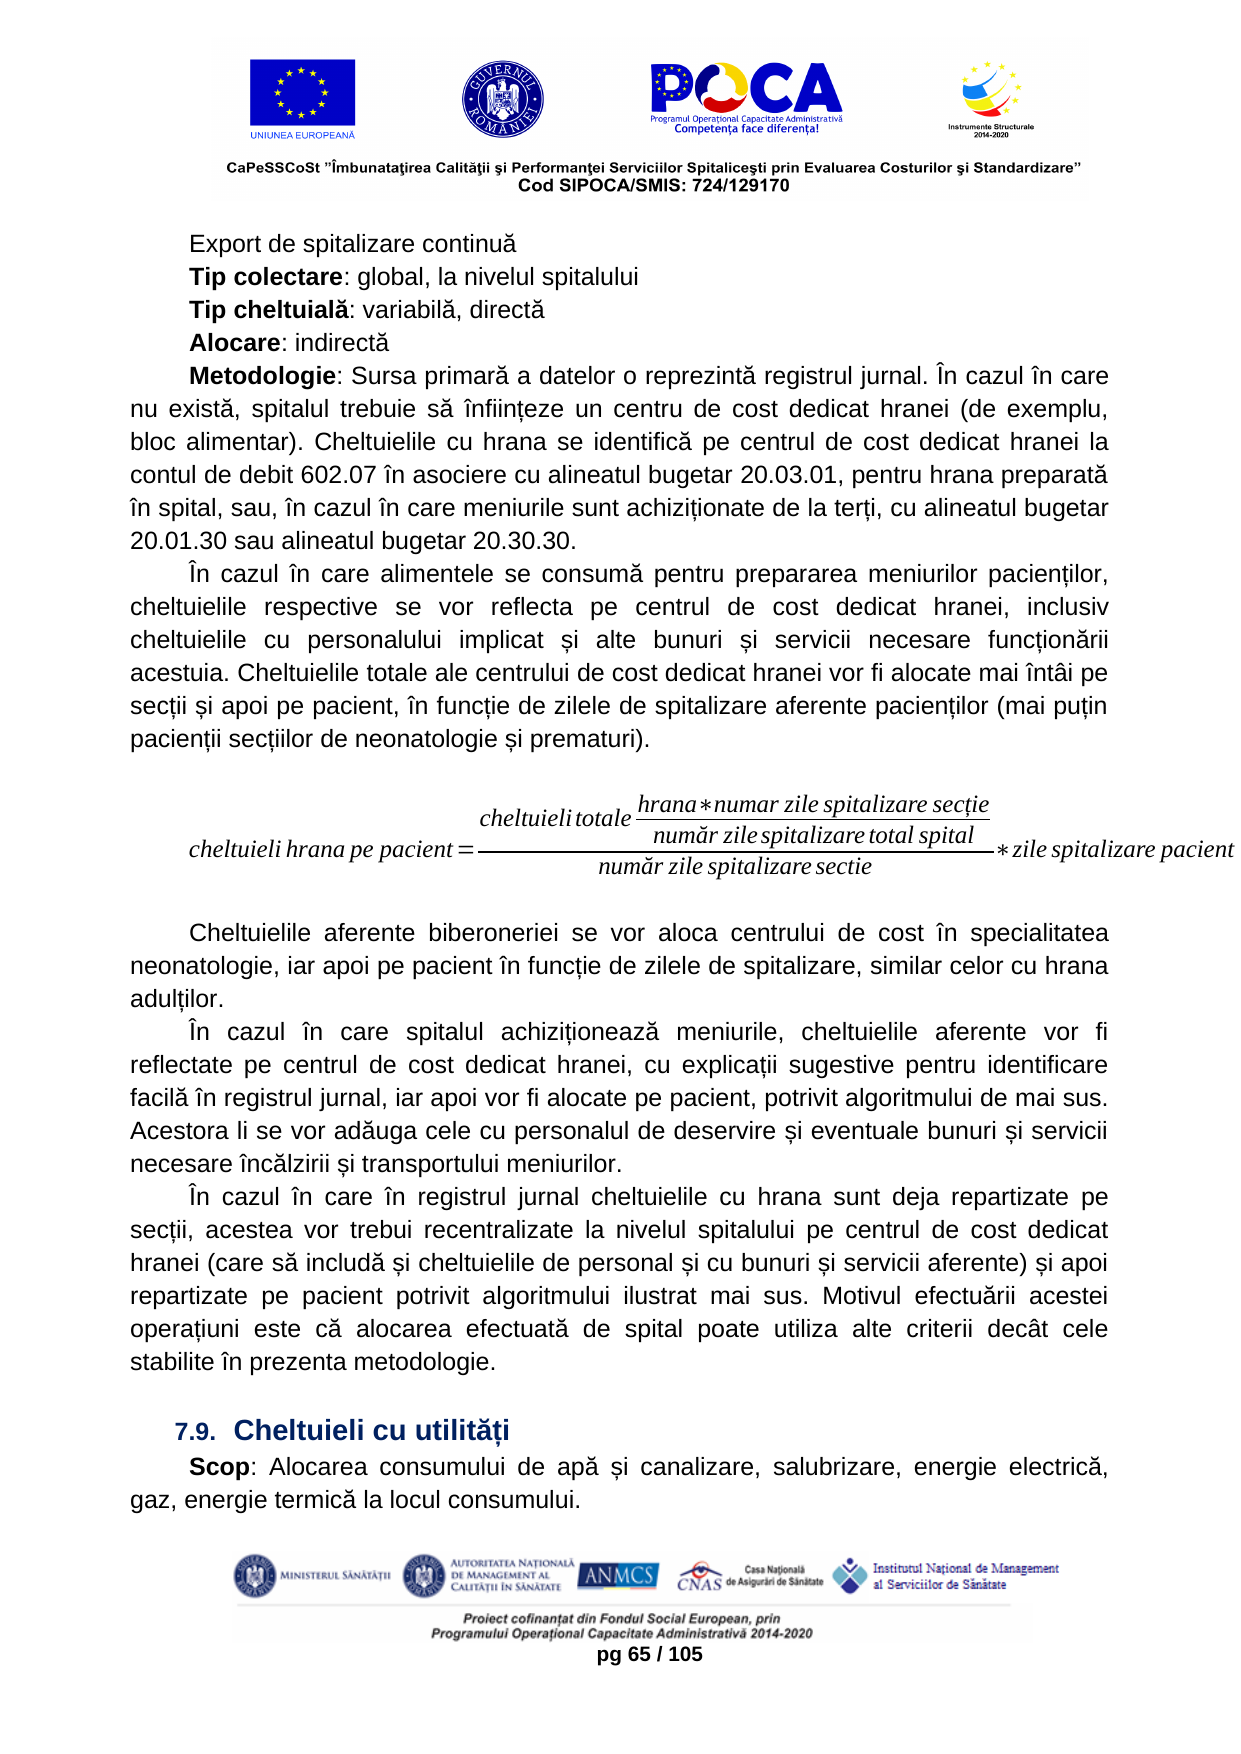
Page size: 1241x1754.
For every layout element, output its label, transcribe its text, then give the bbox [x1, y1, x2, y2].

text Cheltuielile aferente biberoneriei se vor aloca centrului de cost în specialitatea neonatologie, iar apoi pe pacient în funcție de zilele de spitalizare, similar celor cu hrana adulților. [130, 918, 1110, 1013]
text Tip colectare: global, la nivelul spitalului [130, 262, 1110, 291]
text Tip cheltuială: variabilă, directă [130, 295, 1110, 324]
text Scop: Alocarea consumului de apă și canalizare, salubrizare, energie electrică, gaz, energie termică la locul consumului. [130, 1452, 1110, 1513]
subtitle Cheltuieli cu utilități [130, 1413, 1110, 1447]
text În cazul în care în registrul jurnal cheltuielile cu hrana sunt deja repartizate pe secții, acestea vor trebui recentralizate la nivelul spitalului pe centrul de cost dedicat hranei (care să includă și cheltuielile de personal și cu bunuri și servicii aferente) și apoi repartizate pe pacient potrivit algoritmului ilustrat mai sus. Motivul efectuării acestei operațiuni este că alocarea efectuată de spital poate utiliza alte criterii decât cele stabilite în prezenta metodologie. [130, 1182, 1110, 1376]
text În cazul în care alimentele se consumă pentru prepararea meniurilor pacienților, cheltuielile respective se vor reflecta pe centrul de cost dedicat hranei, inclusiv cheltuielile cu personalului implicat și alte bunuri și servicii necesare funcționării acestuia. Cheltuielile totale ale centrului de cost dedicat hranei vor fi alocate mai întâi pe secții și apoi pe pacient, în funcție de zilele de spitalizare aferente pacienților (mai puțin pacienții secțiilor de neonatologie și prematuri). [130, 559, 1110, 753]
picture [210, 37, 1089, 201]
text Metodologie: Sursa primară a datelor o reprezintă registrul jurnal. În cazul în care nu există, spitalul trebuie să înființeze un centru de cost dedicat hranei (de exemplu, bloc alimentar). Cheltuielile cu hrana se identifică pe centrul de cost dedicat hranei la contul de debit 602.07 în asociere cu alineatul bugetar 20.03.01, pentru hrana preparată în spital, sau, în cazul în care meniurile sunt achiziționate de la terți, cu alineatul bugetar 20.01.30 sau alineatul bugetar 20.30.30. [130, 361, 1110, 555]
text În cazul în care spitalul achiziționează meniurile, cheltuielile aferente vor fi reflectate pe centrul de cost dedicat hranei, cu explicații sugestive pentru identificare facilă în registrul jurnal, iar apoi vor fi alocate pe pacient, potrivit algoritmului de mai sus. Acestora li se vor adăuga cele cu personalul de deservire și eventuale bunuri și servicii necesare încălzirii și transportului meniurilor. [130, 1017, 1110, 1178]
picture [232, 1551, 1067, 1643]
text Export de spitalizare continuă [130, 229, 1110, 258]
text Alocare: indirectă [130, 328, 1110, 357]
